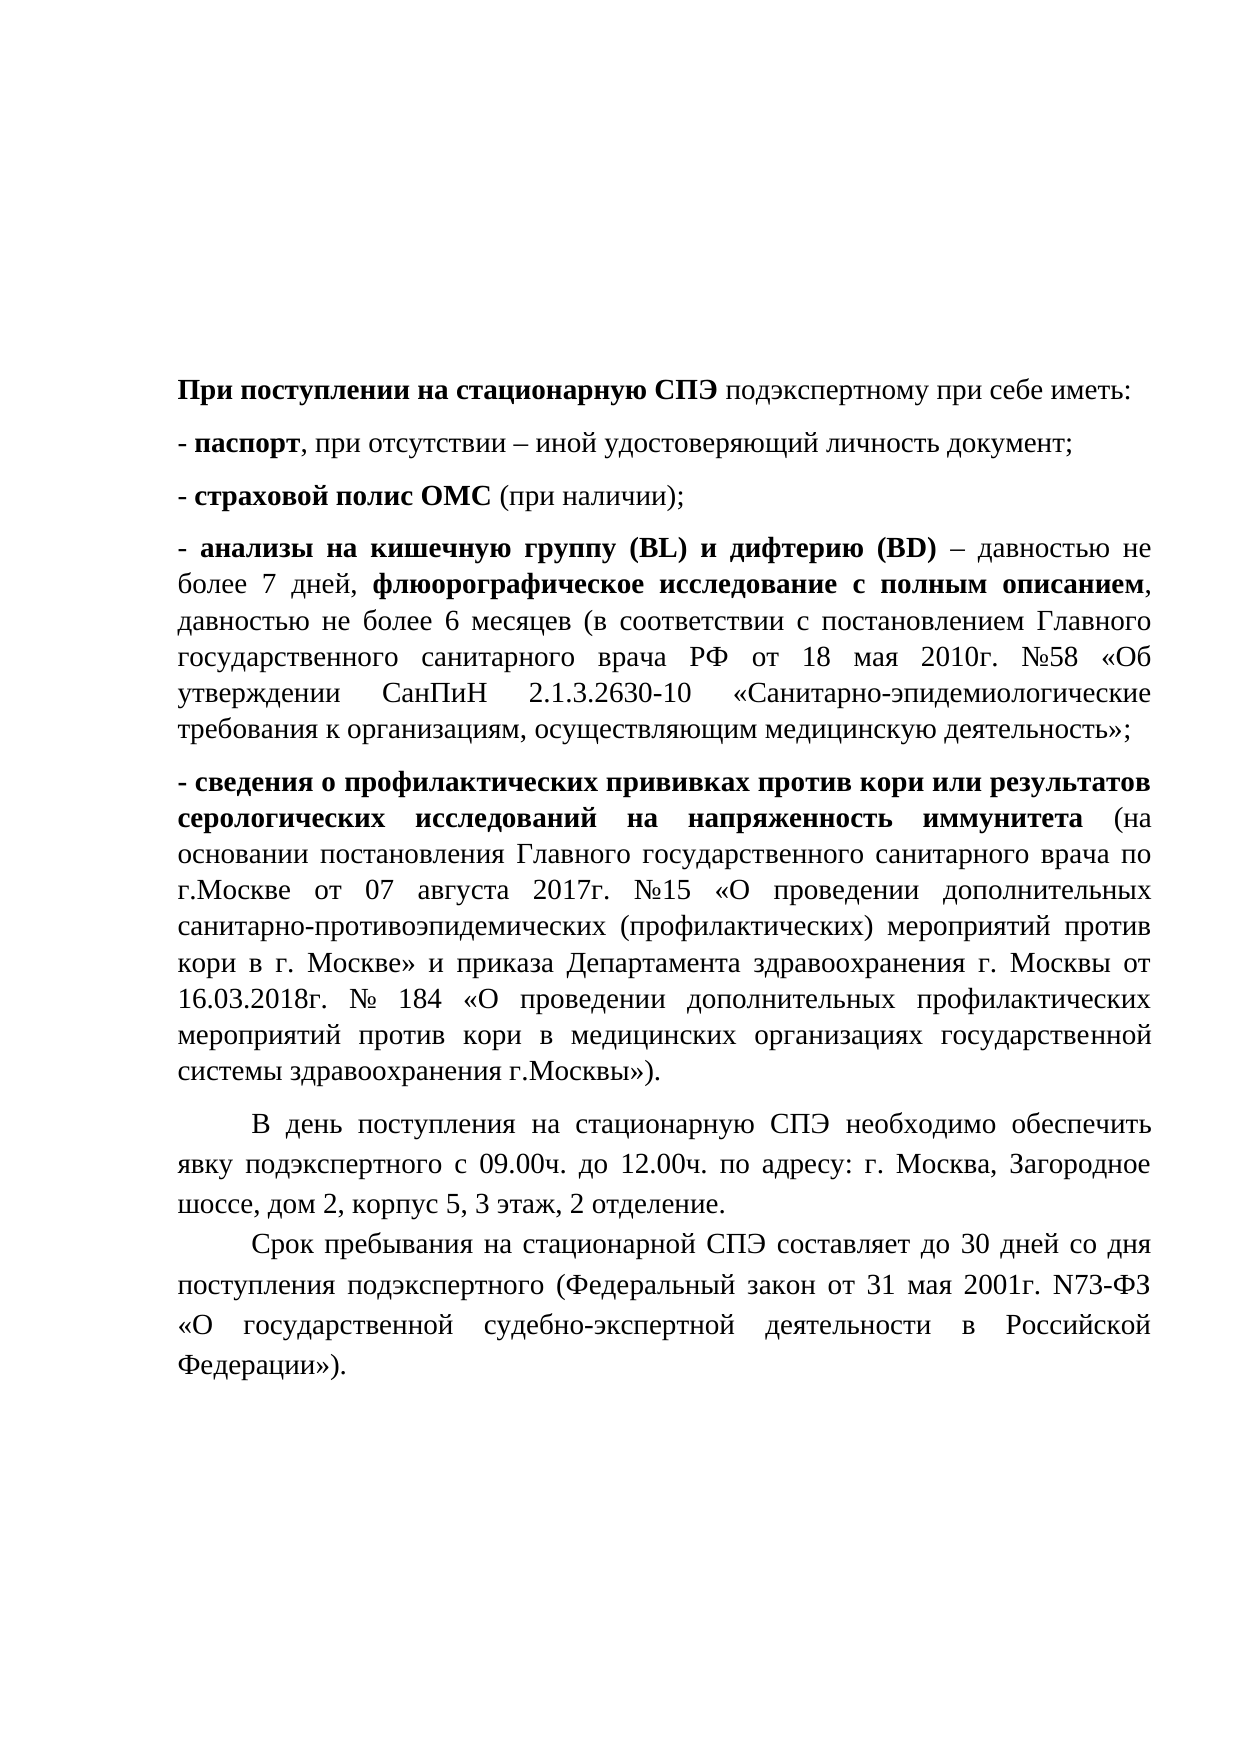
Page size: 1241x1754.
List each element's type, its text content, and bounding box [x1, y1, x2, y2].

text - страховой полис ОМС (при наличии); [177, 478, 1152, 511]
text - паспорт, при отсутствии – иной удостоверяющий личность документ; [177, 425, 1152, 458]
text При поступлении на стационарную СПЭ подэкспертному при себе иметь: [177, 372, 1152, 406]
text Срок пребывания на стационарной СПЭ составляет до 30 дней со дня поступления подэкспертного (Федеральный закон от 31 мая 2001г. N73-ФЗ «О государственной судебно-экспертной деятельности в Российской Федерации»). [177, 1227, 1152, 1381]
text - анализы на кишечную группу (BL) и дифтерию (BD) – давностью не более 7 дней, флюорографическое исследование с полным описанием, давностью не более 6 месяцев (в соответствии с постановлением Главного государственного санитарного врача РФ от 18 мая 2010г. №58 «Об утверждении СанПиН 2.1.3.2630-10 «Санитарно-эпидемиологические требования к организациям, осуществляющим медицинскую деятельность»; [177, 530, 1152, 745]
text - сведения о профилактических прививках против кори или результатов серологических исследований на напряженность иммунитета (на основании постановления Главного государственного санитарного врача по г.Москве от 07 августа 2017г. №15 «О проведении дополнительных санитарно-противоэпидемических (профилактических) мероприятий против кори в г. Москве» и приказа Департамента здравоохранения г. Москвы от 16.03.2018г. № 184 «О проведении дополнительных профилактических мероприятий против кори в медицинских организациях государственной системы здравоохранения г.Москвы»). [177, 764, 1152, 1087]
text В день поступления на стационарную СПЭ необходимо обеспечить явку подэкспертного с 09.00ч. до 12.00ч. по адресу: г. Москва, Загородное шоссе, дом 2, корпус 5, 3 этаж, 2 отделение. [177, 1106, 1152, 1220]
